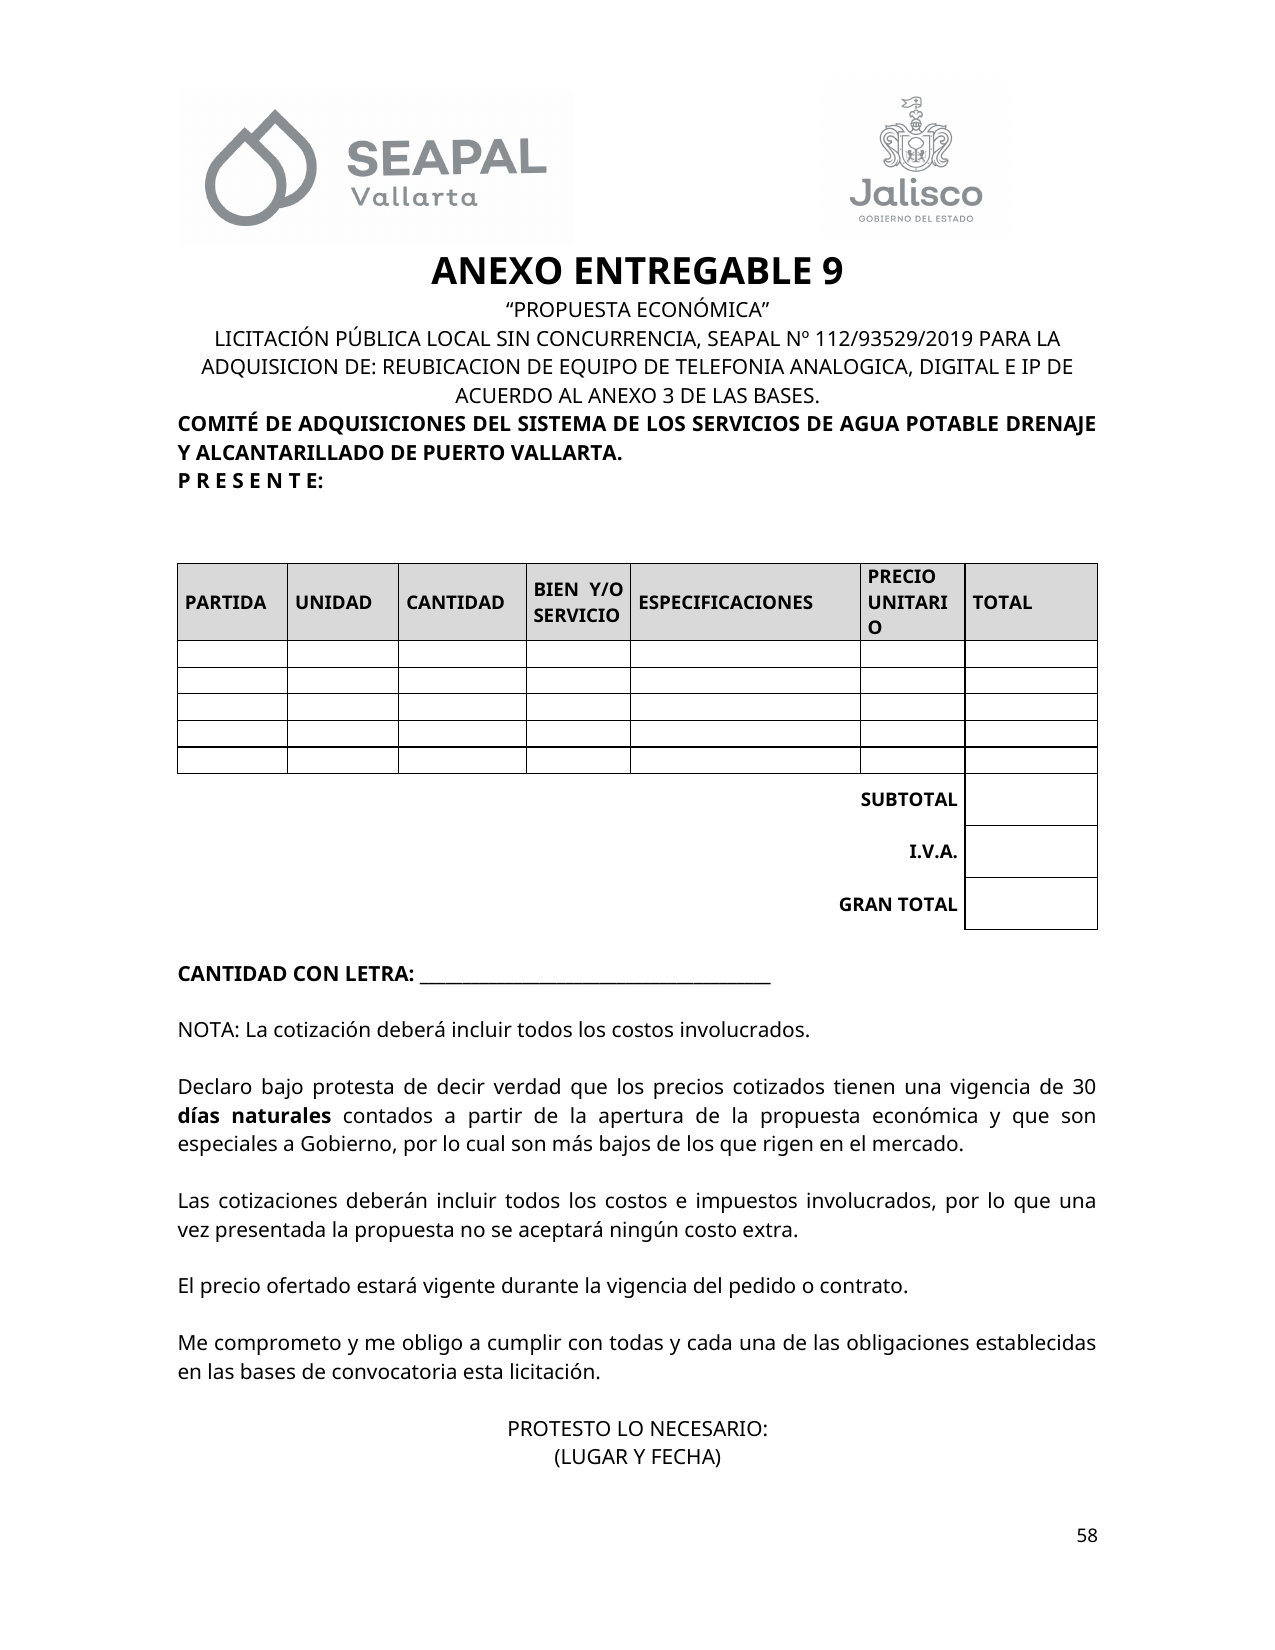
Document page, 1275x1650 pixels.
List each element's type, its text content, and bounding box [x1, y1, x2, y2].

table_cell [399, 721, 526, 746]
table_cell [399, 694, 526, 720]
picture [817, 73, 1015, 245]
table_cell [631, 694, 860, 720]
table_cell [527, 694, 630, 720]
table_cell I.V.A. [177, 825, 964, 877]
table_cell [178, 668, 287, 693]
table_header Cantidad [399, 564, 526, 640]
table_cell [288, 748, 398, 773]
table_cell GRAN TOTAL [177, 877, 964, 929]
table_cell [288, 641, 398, 667]
table_cell [178, 641, 287, 667]
table_cell [288, 694, 398, 720]
table_cell [966, 721, 1097, 746]
text “PROPUESTA ECONÓMICA” [177, 295, 1098, 324]
table_cell [399, 668, 526, 693]
text P R E S E N T E: [177, 466, 1098, 494]
text ANEXO ENTREGABLE 9 [177, 244, 1098, 295]
text Declaro bajo protesta de decir verdad que los precios cotizados tienen una vigencia de 30 días naturales contados a partir de la apertura de la propuesta económica y que son especiales a Gobierno, por lo cual son más bajos de los que rigen en el mercado. [177, 1072, 1098, 1158]
text COMITÉ DE ADQUISICIONES DEL SISTEMA DE LOS SERVICIOS DE AGUA POTABLE DRENAJE Y ALCANTARILLADO DE PUERTO VALLARTA. [177, 409, 1098, 466]
text NOTA: La cotización deberá incluir todos los costos involucrados. [177, 1016, 1098, 1044]
table_cell [861, 748, 964, 773]
text El precio ofertado estará vigente durante la vigencia del pedido o contrato. [177, 1272, 1098, 1300]
table_cell [861, 668, 964, 693]
table_cell SUBTOTAL [177, 774, 964, 825]
table_cell [399, 748, 526, 773]
table_cell [966, 641, 1097, 667]
table_header bien y/o servicio [527, 564, 630, 640]
table_cell [631, 721, 860, 746]
table_header ESPECIFICACIONES [631, 564, 860, 640]
table_cell [966, 694, 1097, 720]
table_header UNIDAD [288, 564, 398, 640]
table_header Partida [178, 564, 287, 640]
table_cell [178, 721, 287, 746]
table_cell [631, 668, 860, 693]
table_cell [527, 748, 630, 773]
table_cell [966, 774, 1097, 825]
table_cell [288, 668, 398, 693]
text PROTESTO LO NECESARIO: [177, 1414, 1098, 1442]
table_header precio uNITARIO [861, 564, 964, 640]
table_cell [966, 878, 1097, 929]
table_cell [966, 668, 1097, 693]
table_cell [399, 641, 526, 667]
table_cell [178, 748, 287, 773]
table_cell [966, 748, 1097, 773]
table_cell [861, 694, 964, 720]
table_cell [966, 826, 1097, 877]
table_cell [288, 721, 398, 746]
table_cell [527, 721, 630, 746]
text LICITACIÓN PÚBLICA LOCAL SIN CONCURRENCIA, SEAPAL Nº 112/93529/2019 PARA LA ADQUISICION DE: REUBICACION DE EQUIPO DE TELEFONIA ANALOGICA, DIGITAL E IP DE ACUERDO AL ANEXO 3 DE LAS BASES. [177, 324, 1098, 409]
text (LUGAR Y FECHA) [177, 1442, 1098, 1471]
picture [177, 91, 574, 245]
table_cell [861, 721, 964, 746]
text Las cotizaciones deberán incluir todos los costos e impuestos involucrados, por lo que una vez presentada la propuesta no se aceptará ningún costo extra. [177, 1186, 1098, 1243]
table_cell [527, 668, 630, 693]
table_cell [178, 694, 287, 720]
table_cell [861, 641, 964, 667]
table_cell [527, 641, 630, 667]
table_cell [631, 748, 860, 773]
text CANTIDAD CON LETRA: _________________________________________ [177, 959, 1098, 987]
text Me comprometo y me obligo a cumplir con todas y cada una de las obligaciones establecidas en las bases de convocatoria esta licitación. [177, 1328, 1098, 1385]
table_header TOTAL [966, 564, 1097, 640]
table_cell [631, 641, 860, 667]
